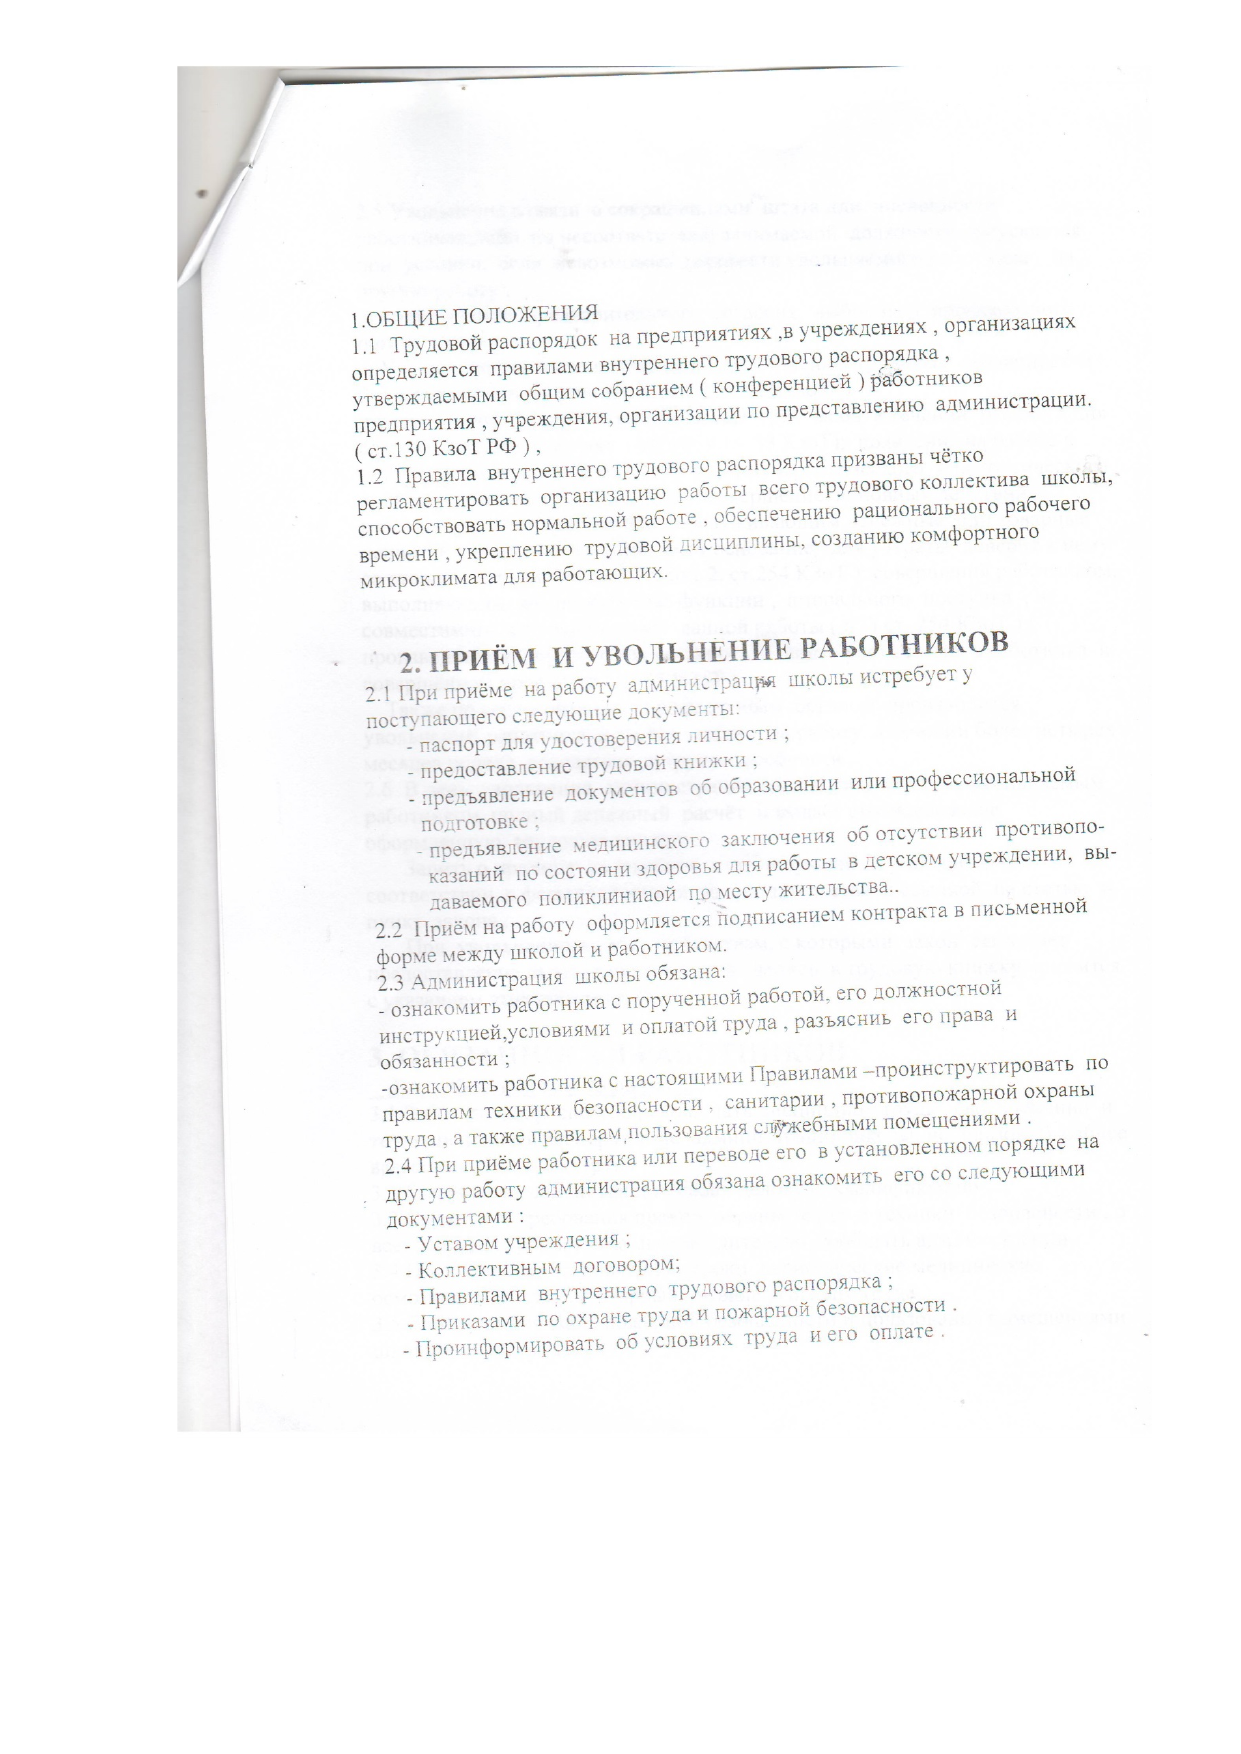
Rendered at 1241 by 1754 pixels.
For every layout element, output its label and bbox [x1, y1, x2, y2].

picture [177, 59, 1152, 1438]
